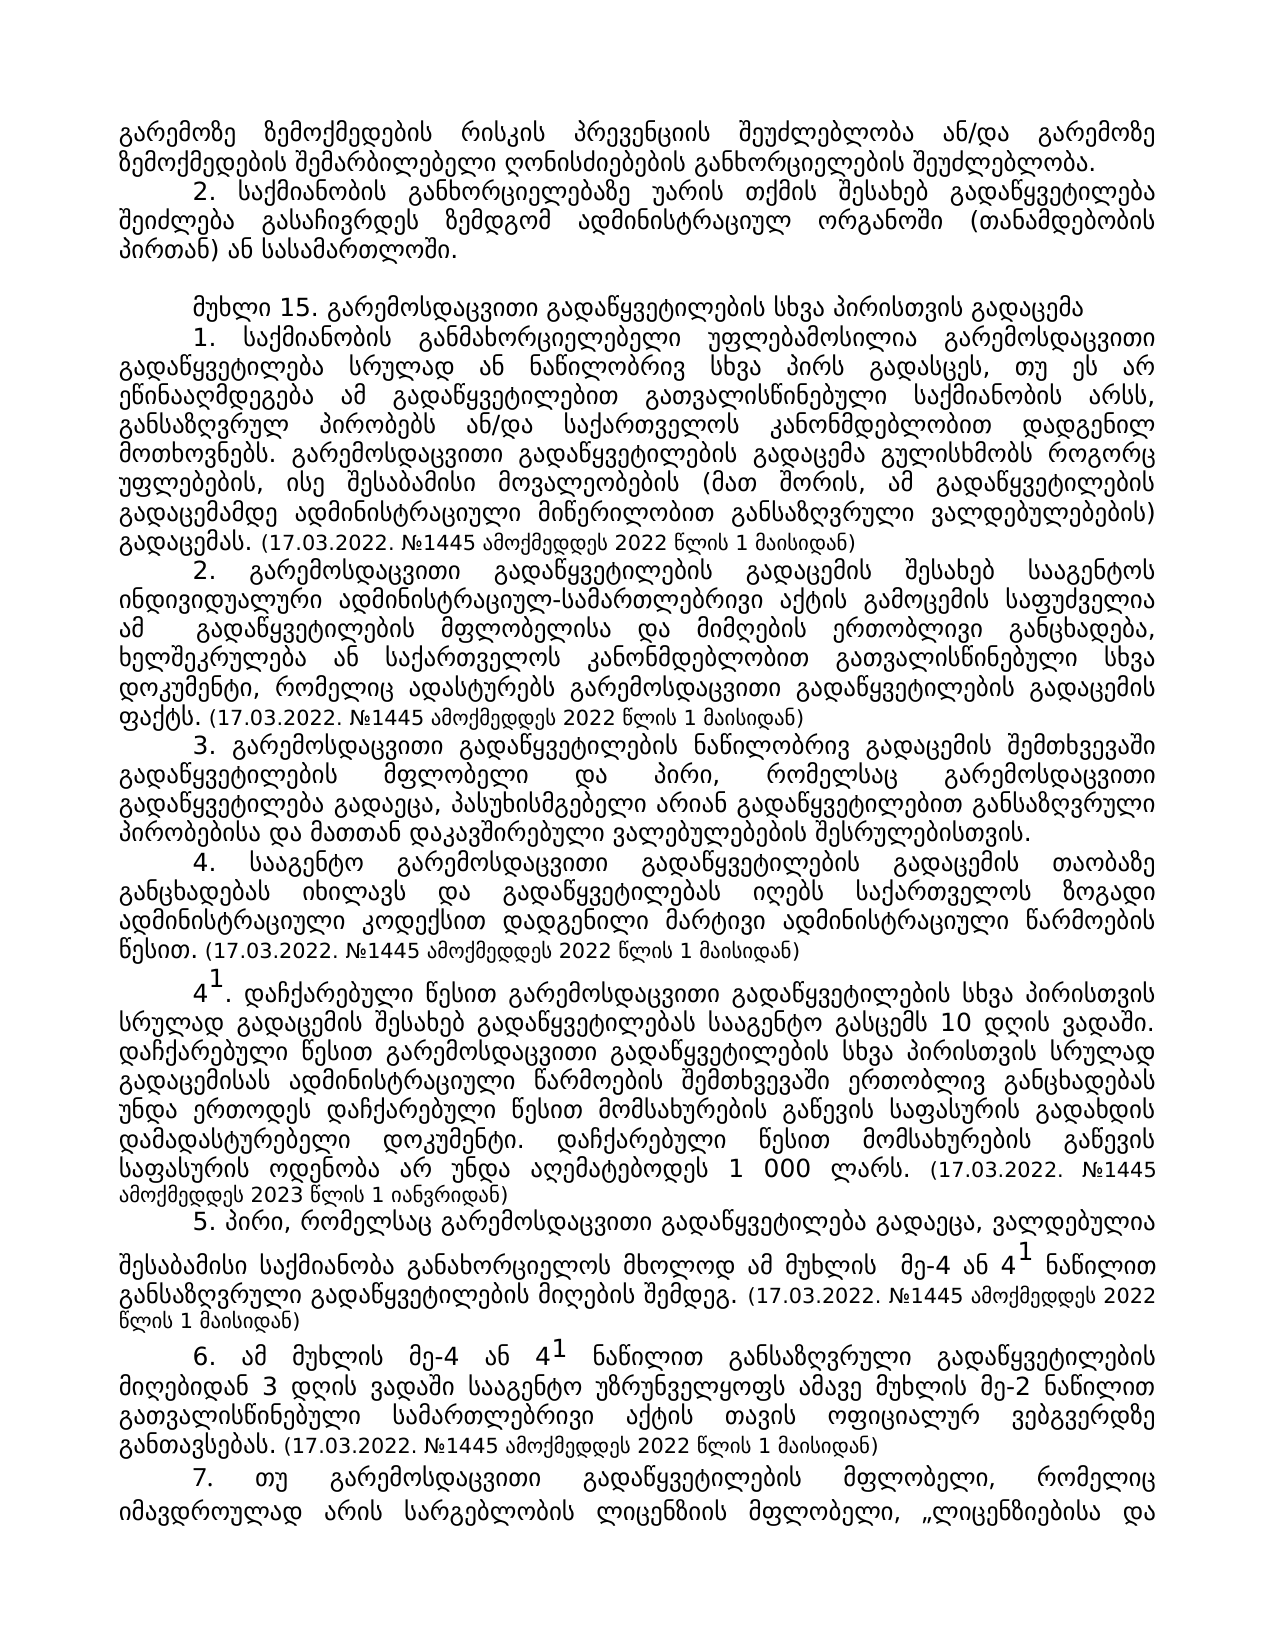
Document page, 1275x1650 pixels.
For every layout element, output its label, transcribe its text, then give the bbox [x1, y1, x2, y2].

text 4. სააგენტო გარემოსდაცვითი გადაწყვეტილების გადაცემის თაობაზე განცხადებას იხილავს და გადაწყვეტილებას იღებს საქართველოს ზოგადი ადმინისტრაციული კოდექსით დადგენილი მარტივი ადმინისტრაციული წარმოების წესით. (17.03.2022. №1445 ამოქმედდეს 2022 წლის 1 მაისიდან) [118, 848, 1156, 964]
text 5. პირი, რომელსაც გარემოსდაცვითი გადაწყვეტილება გადაეცა, ვალდებულია შესაბამისი საქმიანობა განახორციელოს მხოლოდ ამ მუხლის მე-4 ან 41 ნაწილით განსაზღვრული გადაწყვეტილების მიღების შემდეგ. (17.03.2022. №1445 ამოქმედდეს 2022 წლის 1 მაისიდან) [118, 1207, 1156, 1334]
text 6. ამ მუხლის მე-4 ან 41 ნაწილით განსაზღვრული გადაწყვეტილების მიღებიდან 3 დღის ვადაში სააგენტო უზრუნველყოფს ამავე მუხლის მე-2 ნაწილით გათვალისწინებული სამართლებრივი აქტის თავის ოფიციალურ ვებგვერდზე განთავსებას. (17.03.2022. №1445 ამოქმედდეს 2022 წლის 1 მაისიდან) [118, 1334, 1156, 1459]
text 41. დაჩქარებული წესით გარემოსდაცვითი გადაწყვეტილების სხვა პირისთვის სრულად გადაცემის შესახებ გადაწყვეტილებას სააგენტო გასცემს 10 დღის ვადაში. დაჩქარებული წესით გარემოსდაცვითი გადაწყვეტილების სხვა პირისთვის სრულად გადაცემისას ადმინისტრაციული წარმოების შემთხვევაში ერთობლივ განცხადებას უნდა ერთოდეს დაჩქარებული წესით მომსახურების გაწევის საფასურის გადახდის დამადასტურებელი დოკუმენტი. დაჩქარებული წესით მომსახურების გაწევის საფასურის ოდენობა არ უნდა აღემატებოდეს 1 000 ლარს. (17.03.2022. №1445 ამოქმედდეს 2023 წლის 1 იანვრიდან) [118, 964, 1156, 1207]
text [118, 118, 1156, 177]
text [118, 1459, 1156, 1527]
text 3. გარემოსდაცვითი გადაწყვეტილების ნაწილობრივ გადაცემის შემთხვევაში გადაწყვეტილების მფლობელი და პირი, რომელსაც გარემოსდაცვითი გადაწყვეტილება გადაეცა, პასუხისმგებელი არიან გადაწყვეტილებით განსაზღვრული პირობებისა და მათთან დაკავშირებული ვალებულებების შესრულებისთვის. [118, 731, 1156, 848]
text 2. გარემოსდაცვითი გადაწყვეტილების გადაცემის შესახებ სააგენტოს ინდივიდუალური ადმინისტრაციულ-სამართლებრივი აქტის გამოცემის საფუძველია ამ გადაწყვეტილების მფლობელისა და მიმღების ერთობლივი განცხადება, ხელშეკრულება ან საქართველოს კანონმდებლობით გათვალისწინებული სხვა დოკუმენტი, რომელიც ადასტურებს გარემოსდაცვითი გადაწყვეტილების გადაცემის ფაქტს. (17.03.2022. №1445 ამოქმედდეს 2022 წლის 1 მაისიდან) [118, 556, 1156, 731]
text 1. საქმიანობის განმახორციელებელი უფლებამოსილია გარემოსდაცვითი გადაწყვეტილება სრულად ან ნაწილობრივ სხვა პირს გადასცეს, თუ ეს არ ეწინააღმდეგება ამ გადაწყვეტილებით გათვალისწინებული საქმიანობის არსს, განსაზღვრულ პირობებს ან/და საქართველოს კანონმდებლობით დადგენილ მოთხოვნებს. გარემოსდაცვითი გადაწყვეტილების გადაცემა გულისხმობს როგორც უფლებების, ისე შესაბამისი მოვალეობების (მათ შორის, ამ გადაწყვეტილების გადაცემამდე ადმინისტრაციული მიწერილობით განსაზღვრული ვალდებულებების) გადაცემას. (17.03.2022. №1445 ამოქმედდეს 2022 წლის 1 მაისიდან) [118, 323, 1156, 556]
text 2. საქმიანობის განხორციელებაზე უარის თქმის შესახებ გადაწყვეტილება შეიძლება გასაჩივრდეს ზემდგომ ადმინისტრაციულ ორგანოში (თანამდებობის პირთან) ან სასამართლოში. [118, 177, 1156, 264]
text მუხლი 15. გარემოსდაცვითი გადაწყვეტილების სხვა პირისთვის გადაცემა [118, 293, 1156, 323]
